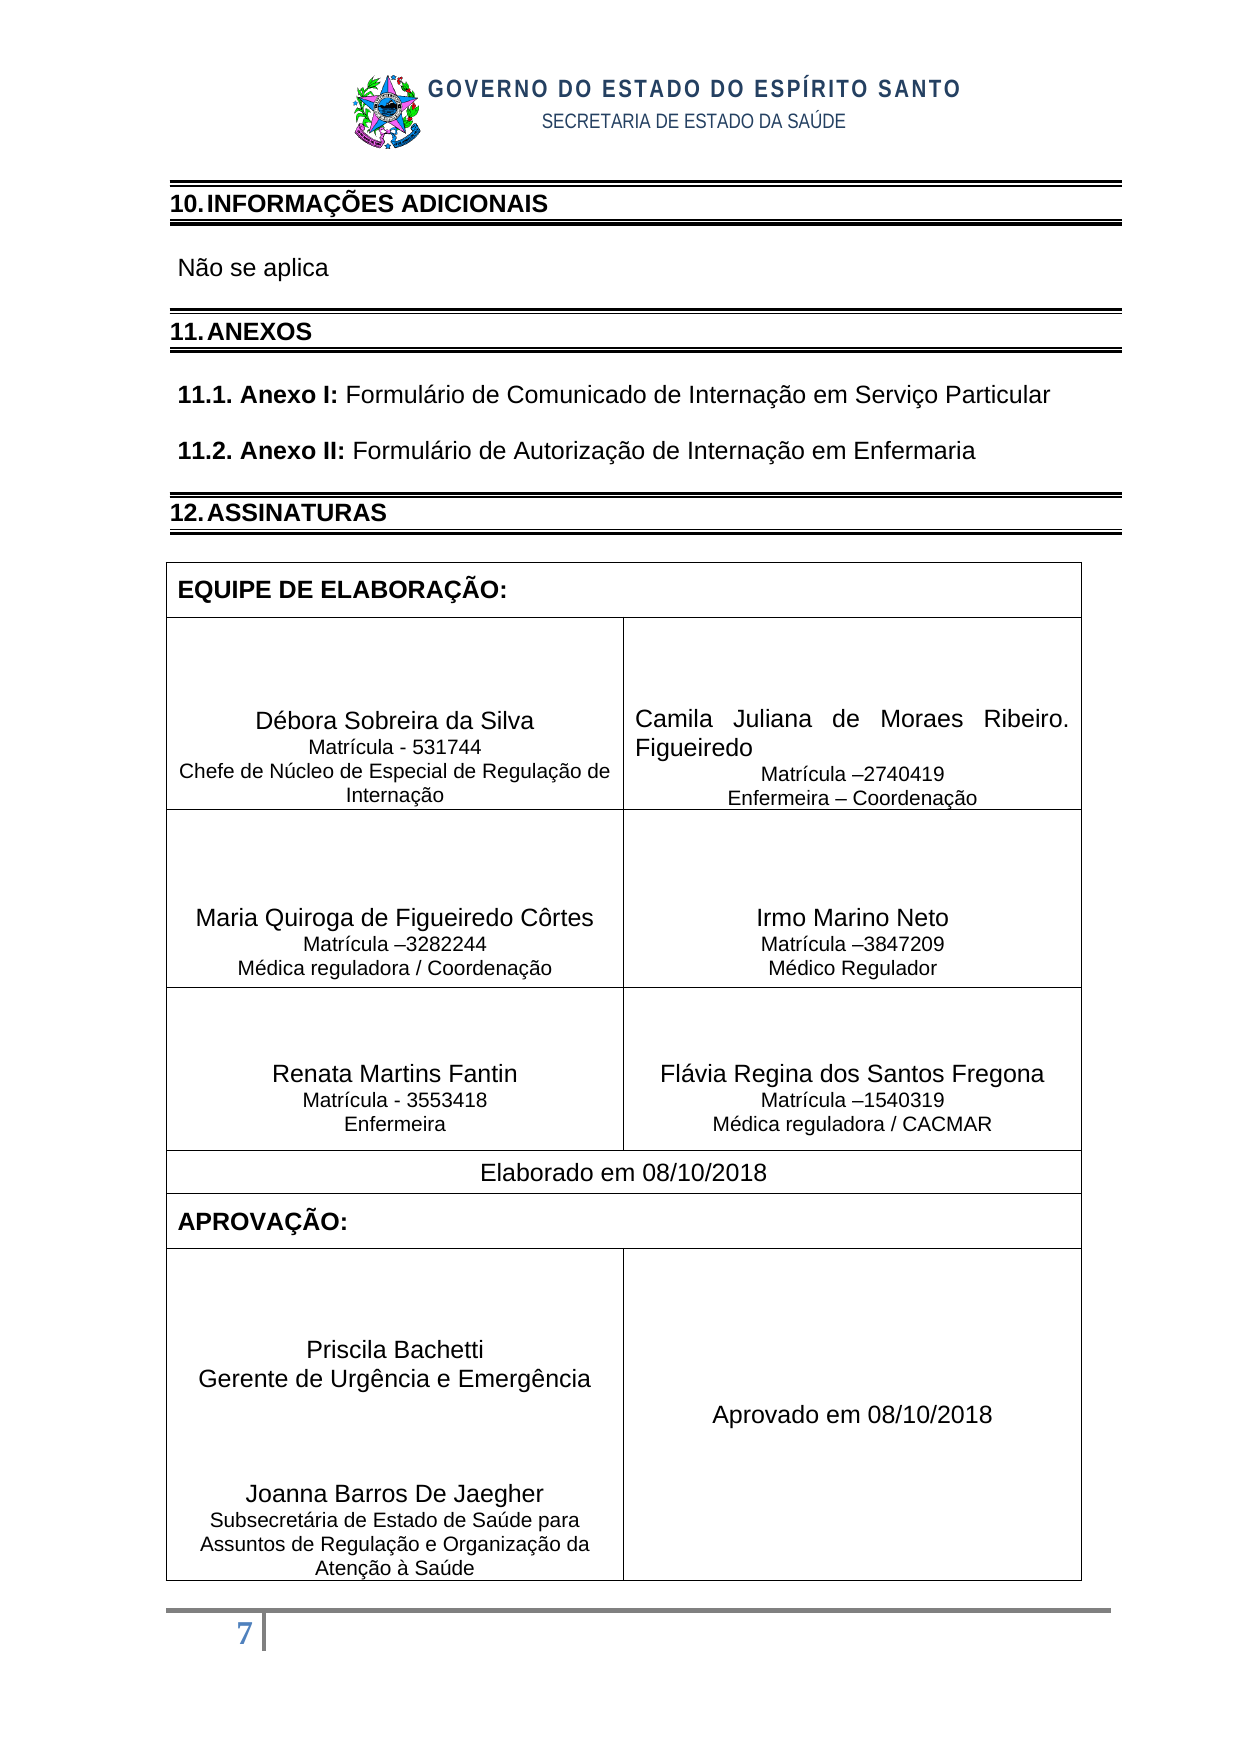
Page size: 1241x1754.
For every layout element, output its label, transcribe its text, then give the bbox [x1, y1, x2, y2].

table_cell APROVAÇÃO: [167, 1194, 1081, 1248]
text 11.1. Anexo I: Formulário de Comunicado de Internação em Serviço Particular [177, 380, 1122, 409]
table_cell Renata Martins Fantin Matrícula - 3553418 Enfermeira [167, 988, 623, 1150]
table_cell Priscila Bachetti Gerente de Urgência e Emergência Joanna Barros De Jaegher Subsecretária de Estado de Saúde para Assuntos de Regulação e Organização da Atenção à Saúde [167, 1249, 623, 1579]
table_cell Flávia Regina dos Santos Fregona Matrícula –1540319 Médica reguladora / CACMAR [624, 988, 1081, 1150]
table_cell Maria Quiroga de Figueiredo Côrtes Matrícula –3282244 Médica reguladora / Coordenação [167, 810, 623, 987]
table_cell Débora Sobreira da Silva Matrícula - 531744 Chefe de Núcleo de Especial de Regulação de Internação [167, 618, 623, 809]
table_cell Irmo Marino Neto Matrícula –3847209 Médico Regulador [624, 810, 1081, 987]
table_cell Aprovado em 08/10/2018 [624, 1249, 1081, 1579]
table_header EQUIPE DE ELABORAÇÃO: [167, 563, 1081, 617]
table_cell Camila Juliana de Moraes Ribeiro. Figueiredo Matrícula –2740419 Enfermeira – Coordenação [624, 618, 1081, 809]
text 11.2. Anexo II: Formulário de Autorização de Internação em Enfermaria [177, 436, 1122, 465]
picture [352, 75, 421, 149]
list ANEXOS [169, 314, 1122, 353]
list ASSINATURAS [169, 497, 1122, 535]
text Não se aplica [177, 252, 1122, 281]
list INFORMAÇÕES ADICIONAIS [169, 186, 1122, 226]
table_cell Elaborado em 08/10/2018 [167, 1151, 1081, 1193]
